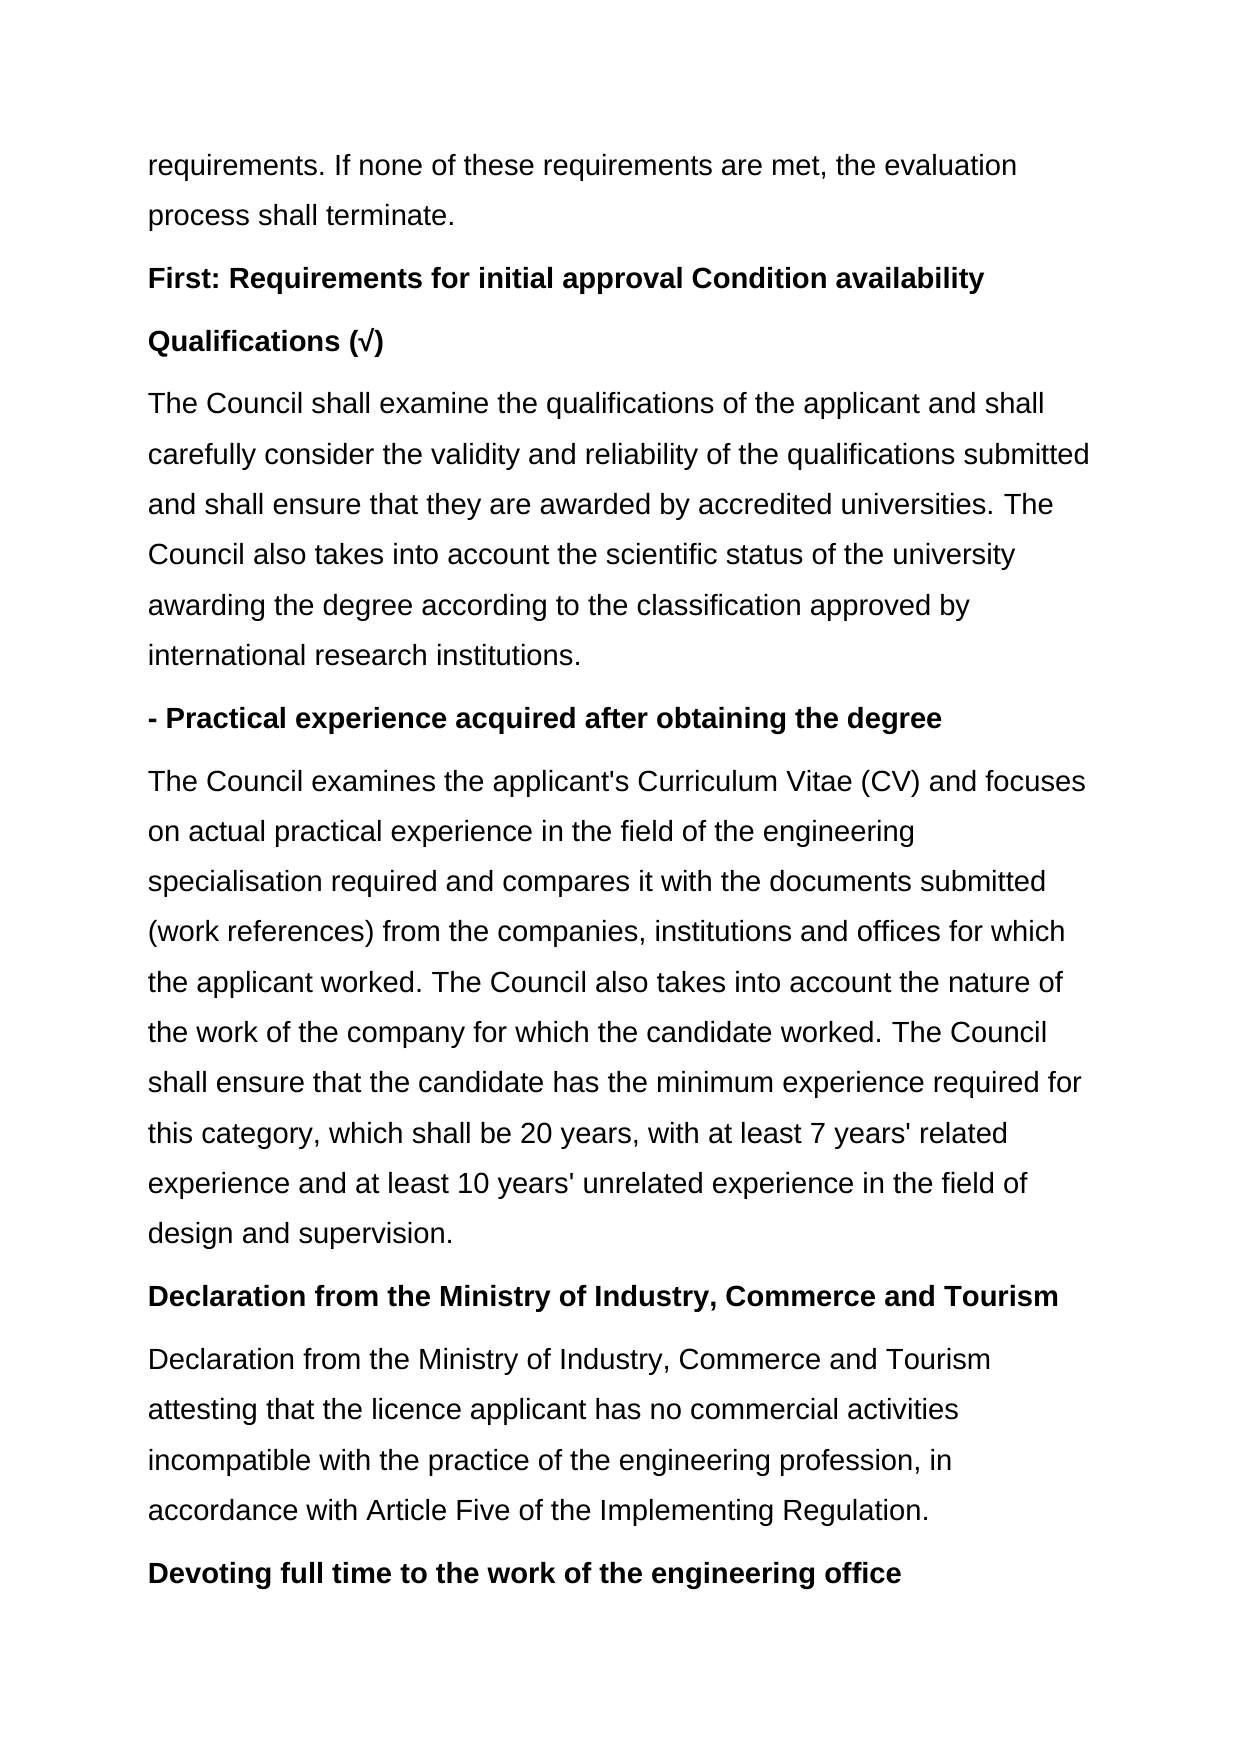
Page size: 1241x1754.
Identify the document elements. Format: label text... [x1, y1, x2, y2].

text First: Requirements for initial approval Condition availability [148, 261, 1093, 294]
text Declaration from the Ministry of Industry, Commerce and Tourism attesting that the licence applicant has no commercial activities incompatible with the practice of the engineering profession, in accordance with Article Five of the Implementing Regulation.  [148, 1342, 1093, 1526]
text Declaration from the Ministry of Industry, Commerce and Tourism [148, 1279, 1093, 1313]
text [148, 148, 1093, 231]
text The Council examines the applicant's Curriculum Vitae (CV) and focuses on actual practical experience in the field of the engineering specialisation required and compares it with the documents submitted (work references) from the companies, institutions and offices for which the applicant worked. The Council also takes into account the nature of the work of the company for which the candidate worked. The Council shall ensure that the candidate has the minimum experience required for this category, which shall be 20 years, with at least 7 years' related experience and at least 10 years' unrelated experience in the field of design and supervision.  [148, 763, 1093, 1250]
text The Council shall examine the qualifications of the applicant and shall carefully consider the validity and reliability of the qualifications submitted and shall ensure that they are awarded by accredited universities. The Council also takes into account the scientific status of the university awarding the degree according to the classification approved by international research institutions. [148, 386, 1093, 671]
text - Practical experience acquired after obtaining the degree [148, 701, 1093, 734]
text Qualifications (√) [148, 323, 1093, 357]
text Devoting full time to the work of the engineering office [148, 1556, 1093, 1589]
